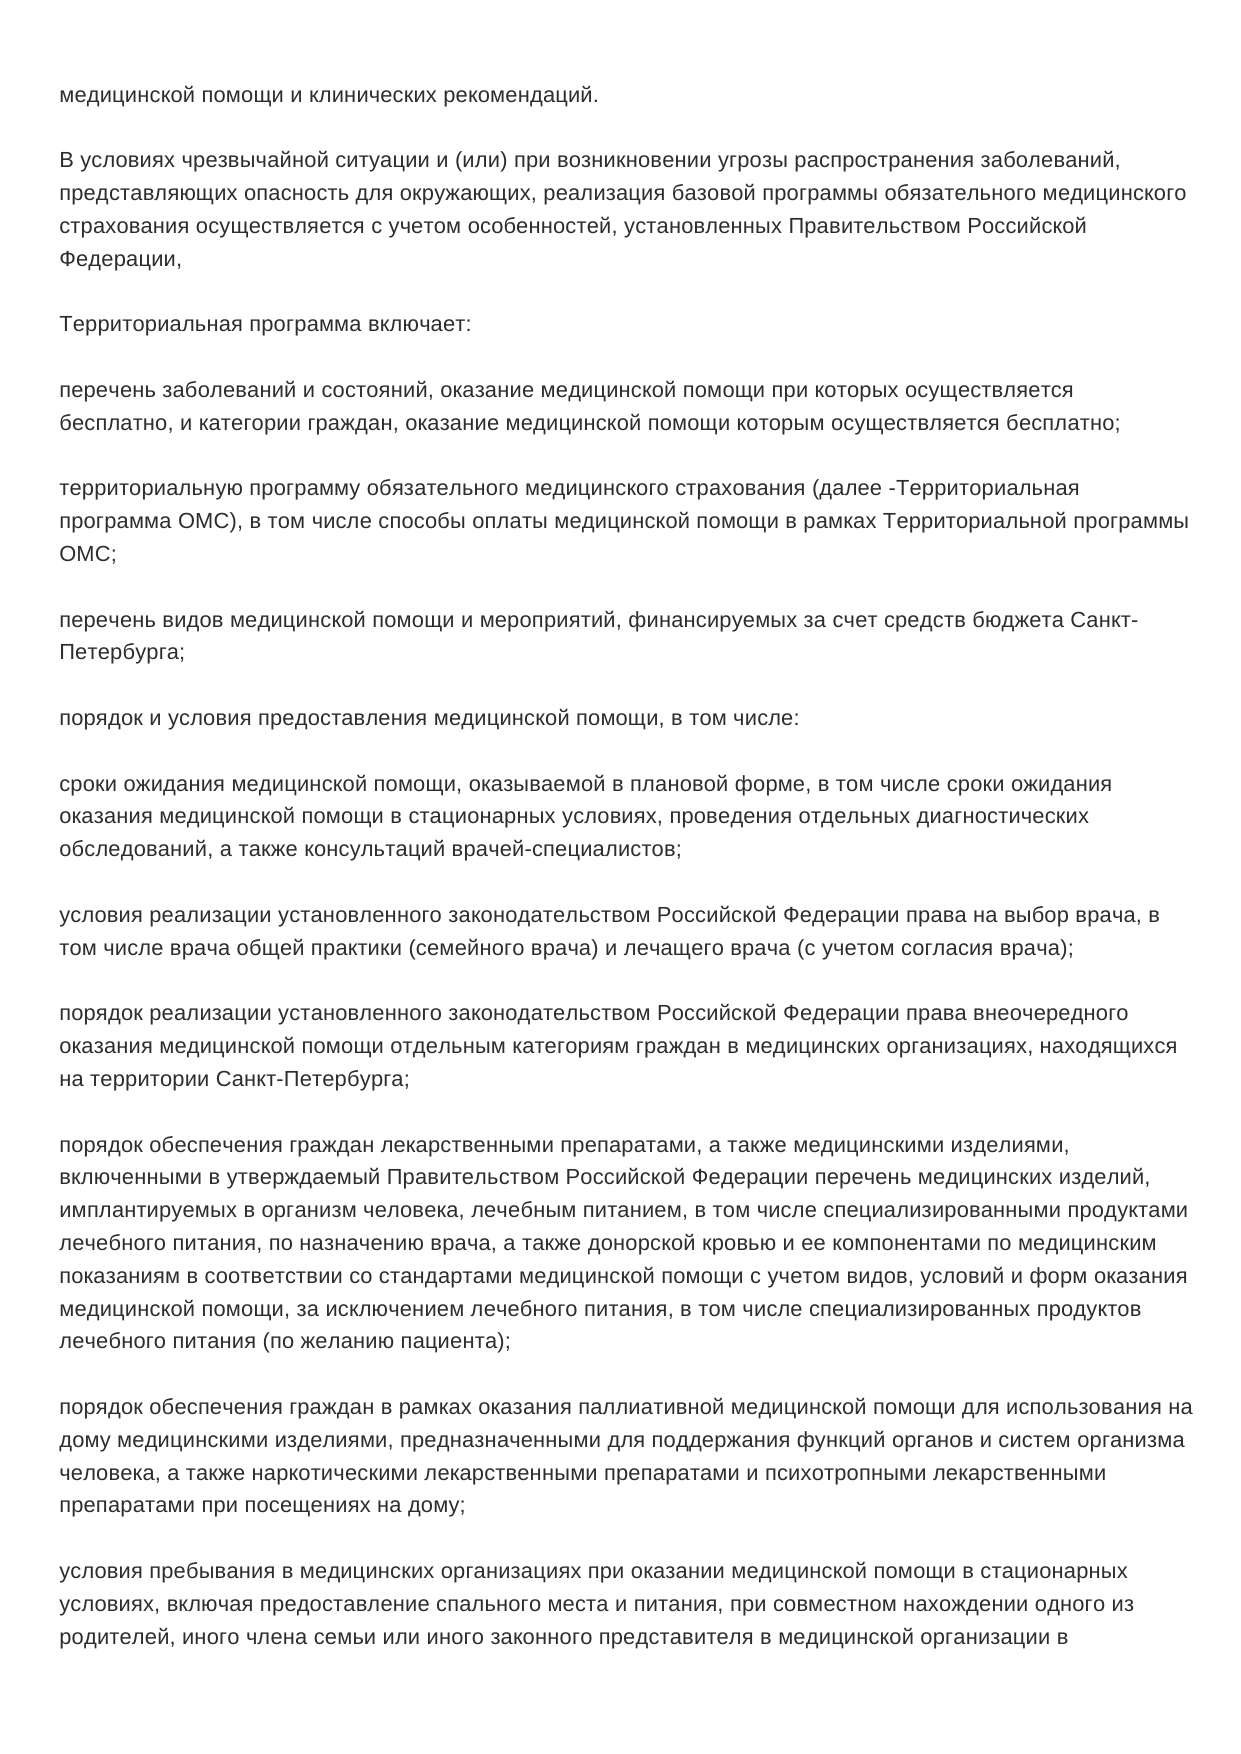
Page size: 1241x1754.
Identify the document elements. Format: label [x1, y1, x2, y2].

text [59, 74, 1196, 1649]
